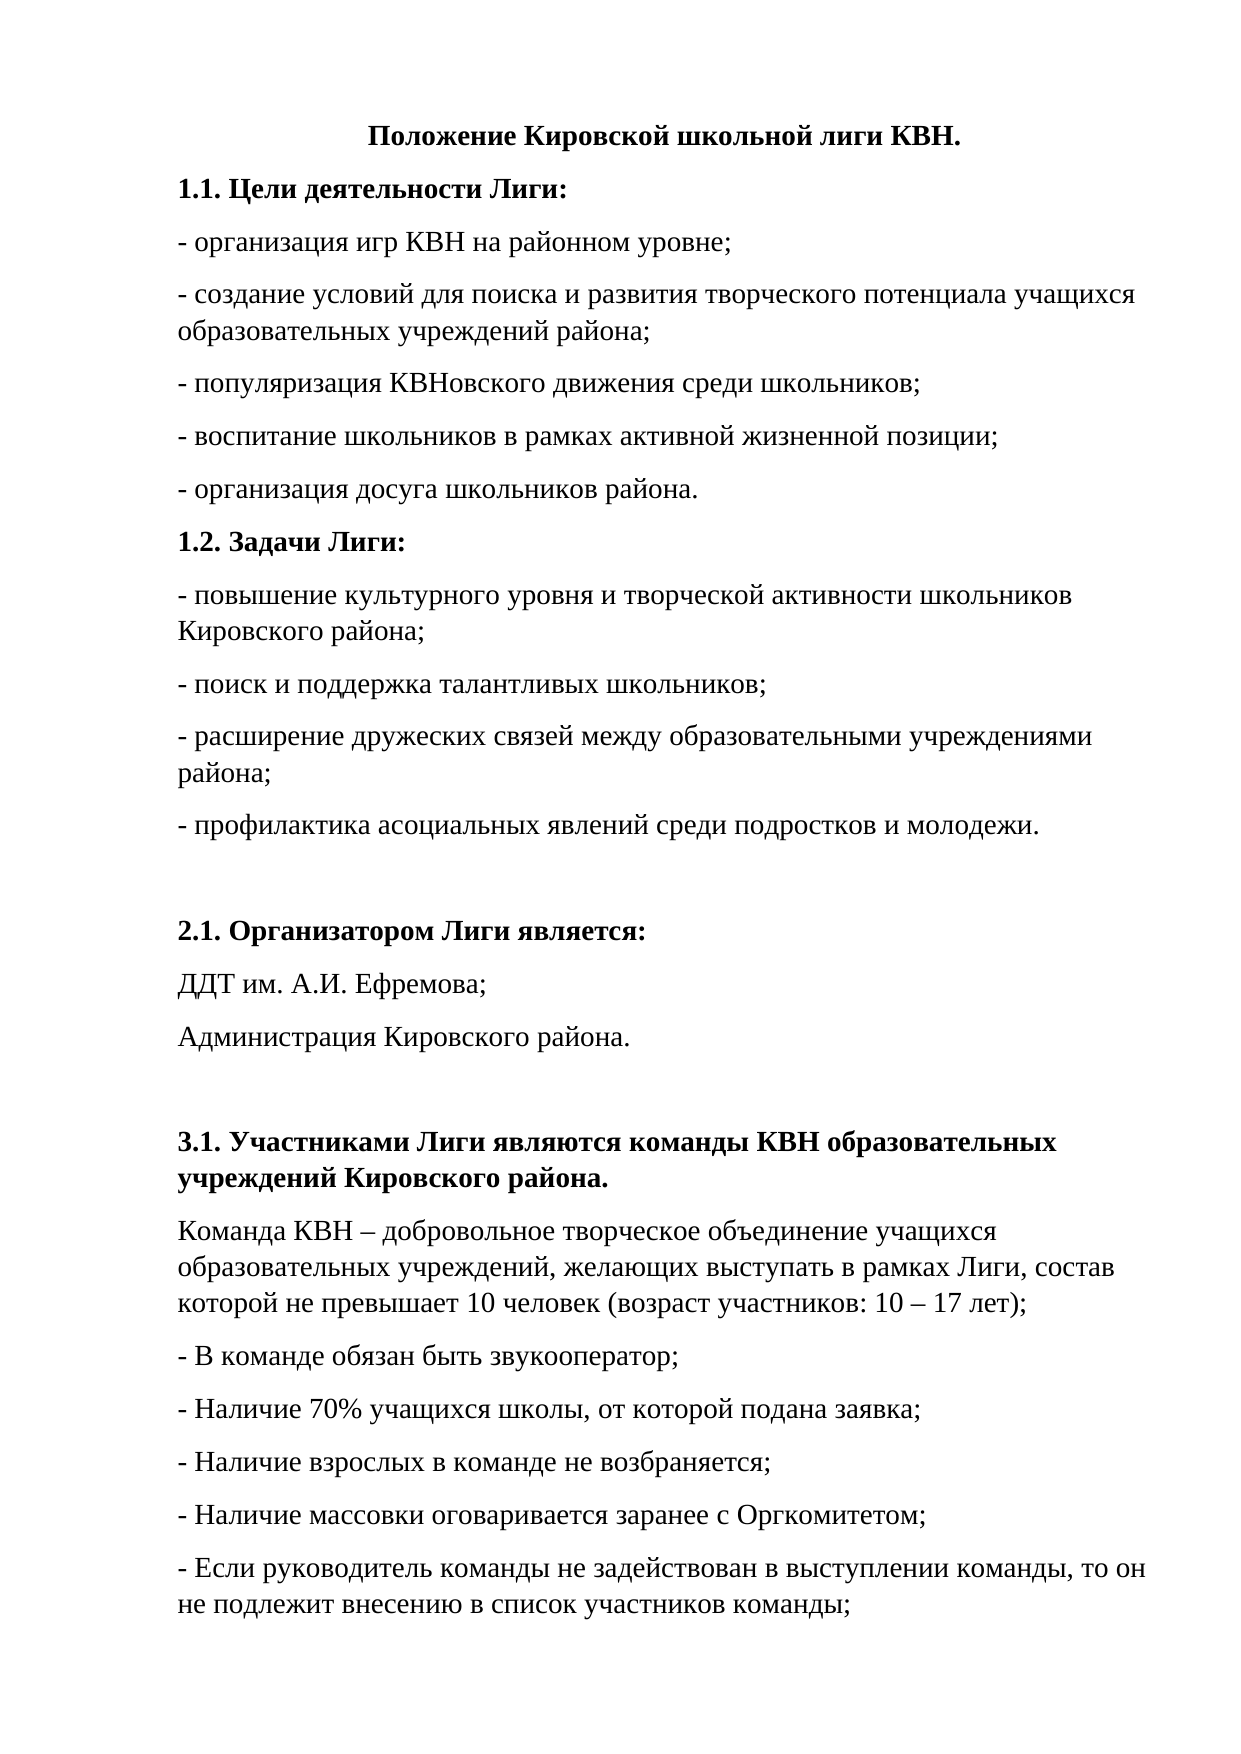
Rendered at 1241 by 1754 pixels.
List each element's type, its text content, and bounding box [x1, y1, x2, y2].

text 3.1. Участниками Лиги являются команды КВН образовательных учреждений Кировского района. [177, 1124, 1152, 1194]
text - организация досуга школьников района. [177, 471, 1152, 505]
text - профилактика асоциальных явлений среди подростков и молодежи. [177, 807, 1152, 841]
text Положение Кировской школьной лиги КВН. [177, 118, 1152, 152]
text 2.1. Организатором Лиги является: [177, 913, 1152, 947]
text ДДТ им. А.И. Ефремова; [177, 966, 1152, 999]
text - расширение дружеских связей между образовательными учреждениями района; [177, 718, 1152, 788]
text 1.1. Цели деятельности Лиги: [177, 171, 1152, 204]
text - поиск и поддержка талантливых школьников; [177, 666, 1152, 699]
text 1.2. Задачи Лиги: [177, 524, 1152, 557]
text Администрация Кировского района. [177, 1019, 1152, 1052]
text - Если руководитель команды не задействован в выступлении команды, то он не подлежит внесению в список участников команды; [177, 1550, 1152, 1619]
text - Наличие массовки оговаривается заранее с Оргкомитетом; [177, 1497, 1152, 1530]
text - повышение культурного уровня и творческой активности школьников Кировского района; [177, 577, 1152, 646]
text Команда КВН – добровольное творческое объединение учащихся образовательных учреждений, желающих выступать в рамках Лиги, состав которой не превышает 10 человек (возраст участников: 10 – 17 лет); [177, 1213, 1152, 1319]
text - популяризация КВНовского движения среди школьников; [177, 366, 1152, 399]
text - создание условий для поиска и развития творческого потенциала учащихся образовательных учреждений района; [177, 277, 1152, 346]
text - Наличие взрослых в команде не возбраняется; [177, 1444, 1152, 1478]
text - организация игр КВН на районном уровне; [177, 224, 1152, 257]
text - воспитание школьников в рамках активной жизненной позиции; [177, 418, 1152, 452]
text - Наличие 70% учащихся школы, от которой подана заявка; [177, 1391, 1152, 1425]
text - В команде обязан быть звукооператор; [177, 1338, 1152, 1372]
